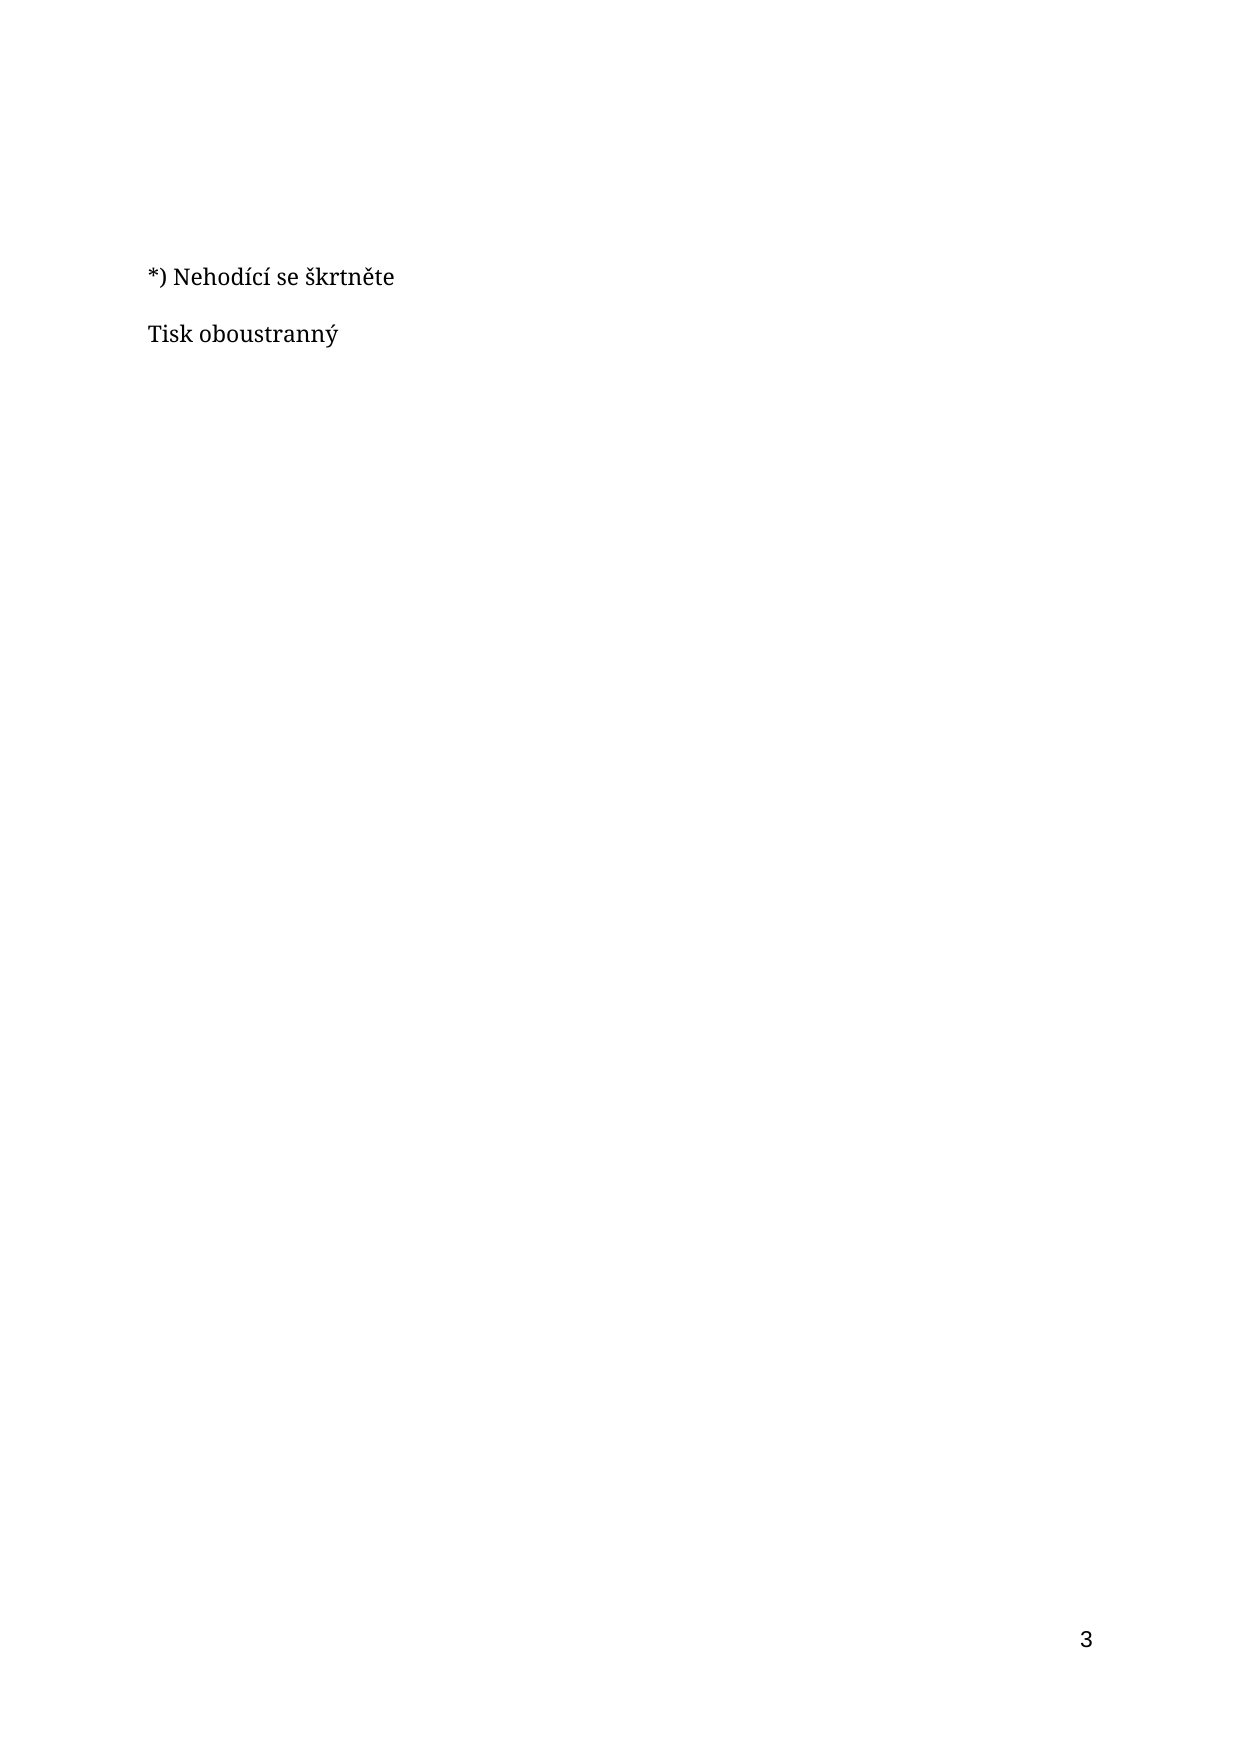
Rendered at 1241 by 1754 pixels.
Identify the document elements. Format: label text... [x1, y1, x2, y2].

text Tisk oboustranný [148, 318, 1093, 349]
text *) Nehodící se škrtněte [148, 261, 1093, 292]
